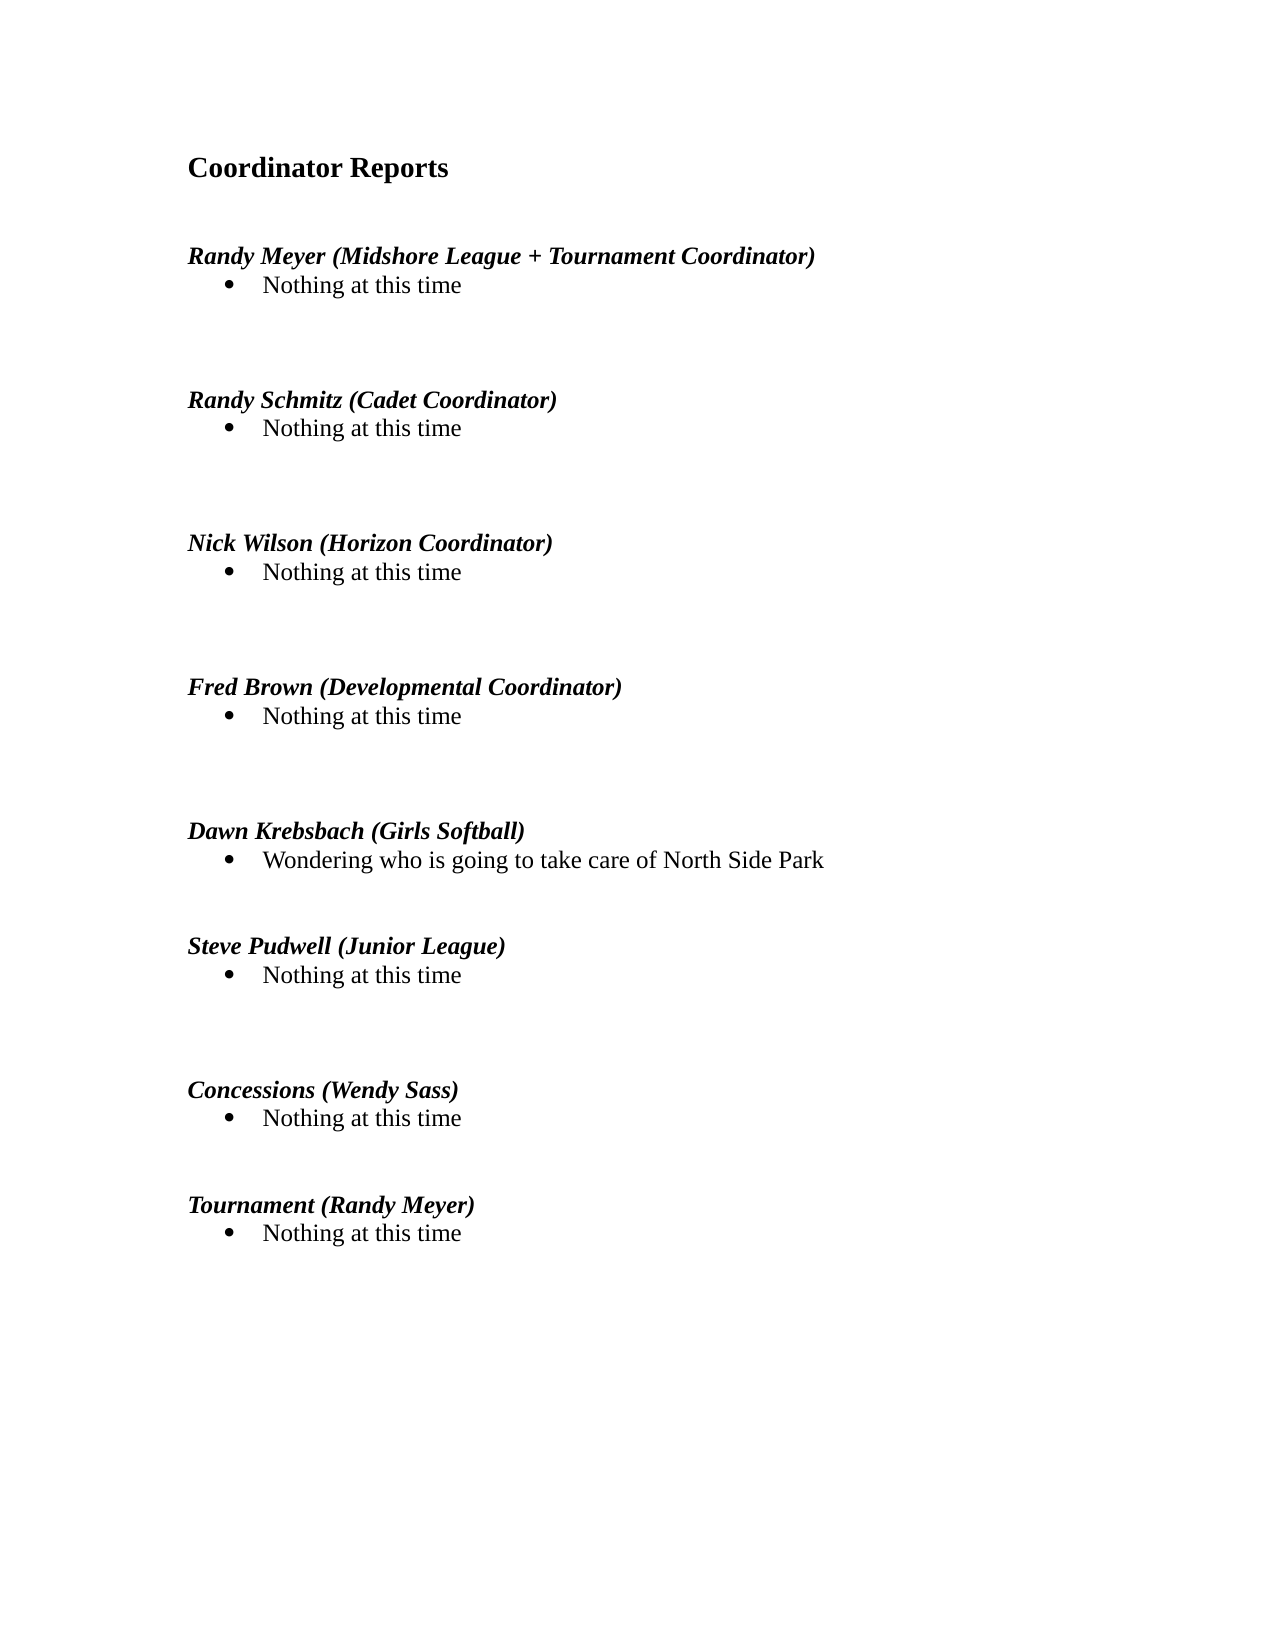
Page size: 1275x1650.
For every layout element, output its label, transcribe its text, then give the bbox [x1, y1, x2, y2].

text Dawn Krebsbach (Girls Softball) [187, 816, 1087, 845]
text Steve Pudwell (Junior League) [187, 931, 1087, 960]
text Randy Schmitz (Cadet Coordinator) [187, 385, 1087, 413]
list Nothing at this time [225, 701, 1087, 730]
list Nothing at this time [225, 1218, 1087, 1247]
list Nothing at this time [225, 270, 1087, 298]
text Coordinator Reports [187, 150, 1087, 183]
text Fred Brown (Developmental Coordinator) [187, 672, 1087, 701]
text Randy Meyer (Midshore League + Tournament Coordinator) [187, 241, 1087, 270]
list Nothing at this time [225, 413, 1087, 442]
text Concessions (Wendy Sass) [187, 1075, 1087, 1103]
text Tournament (Randy Meyer) [187, 1190, 1087, 1218]
list Wondering who is going to take care of North Side Park [225, 845, 1087, 873]
list Nothing at this time [225, 1103, 1087, 1132]
list Nothing at this time [225, 557, 1087, 586]
text Nick Wilson (Horizon Coordinator) [187, 528, 1087, 557]
list Nothing at this time [225, 960, 1087, 988]
